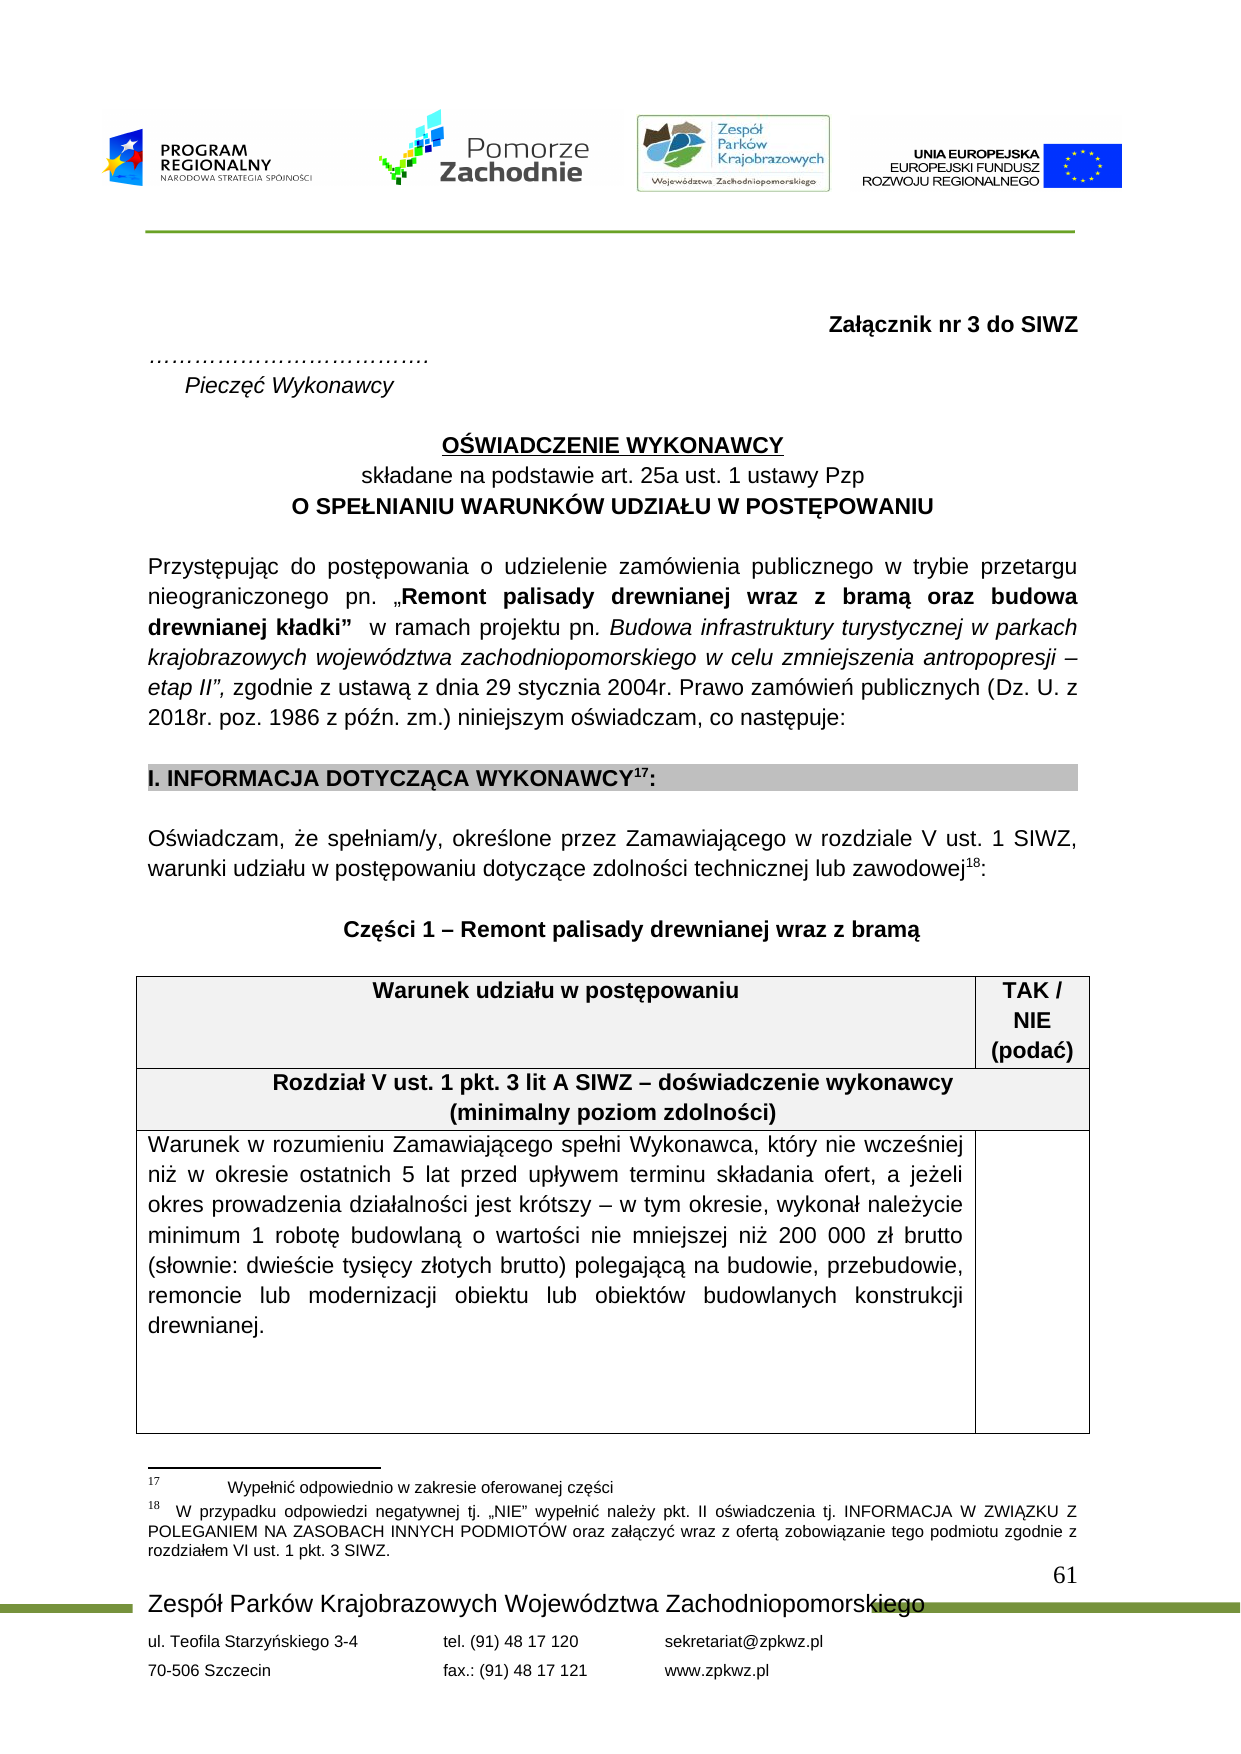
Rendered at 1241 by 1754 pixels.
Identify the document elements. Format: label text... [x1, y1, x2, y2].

text składane na podstawie art. 25a ust. 1 ustawy Pzp [148, 462, 1078, 489]
text Pieczęć Wykonawcy [148, 372, 430, 398]
picture [850, 115, 1122, 192]
table_header Warunek udziału w postępowaniu [137, 977, 975, 1068]
text Załącznik nr 3 do SIWZ [148, 311, 1078, 338]
picture [145, 221, 1075, 236]
picture [101, 109, 625, 186]
text Przystępując do postępowania o udzielenie zamówienia publicznego w trybie przetargu nieograniczonego pn. „Remont palisady drewnianej wraz z bramą oraz budowa drewnianej kładki” w ramach projektu pn. Budowa infrastruktury turystycznej w parkach krajobrazowych województwa zachodniopomorskiego w celu zmniejszenia antropopresji – etap II”, zgodnie z ustawą z dnia 29 stycznia 2004r. Prawo zamówień publicznych (Dz. U. z 2018r. poz. 1986 z późn. zm.) niniejszym oświadczam, co następuje: [148, 553, 1078, 731]
table_cell [976, 1131, 1089, 1433]
picture [636, 114, 832, 192]
text I. INFORMACJA DOTYCZĄCA WYKONAWCY: [148, 764, 1078, 791]
table_header TAK / NIE (podać) [976, 977, 1089, 1068]
list Części 1 – Remont palisady drewnianej wraz z bramą [185, 916, 1078, 942]
text Oświadczam, że spełniam/y, określone przez Zamawiającego w rozdziale V ust. 1 SIWZ, warunki udziału w postępowaniu dotyczące zdolności technicznej lub zawodowej: [148, 825, 1078, 882]
text ………………………………. [148, 342, 430, 368]
text OŚWIADCZENIE WYKONAWCY [148, 432, 1078, 459]
text O SPEŁNIANIU WARUNKÓW UDZIAŁU W POSTĘPOWANIU [148, 493, 1078, 519]
table_cell Rozdział V ust. 1 pkt. 3 lit A SIWZ – doświadczenie wykonawcy (minimalny poziom zdolności) [137, 1069, 1089, 1130]
